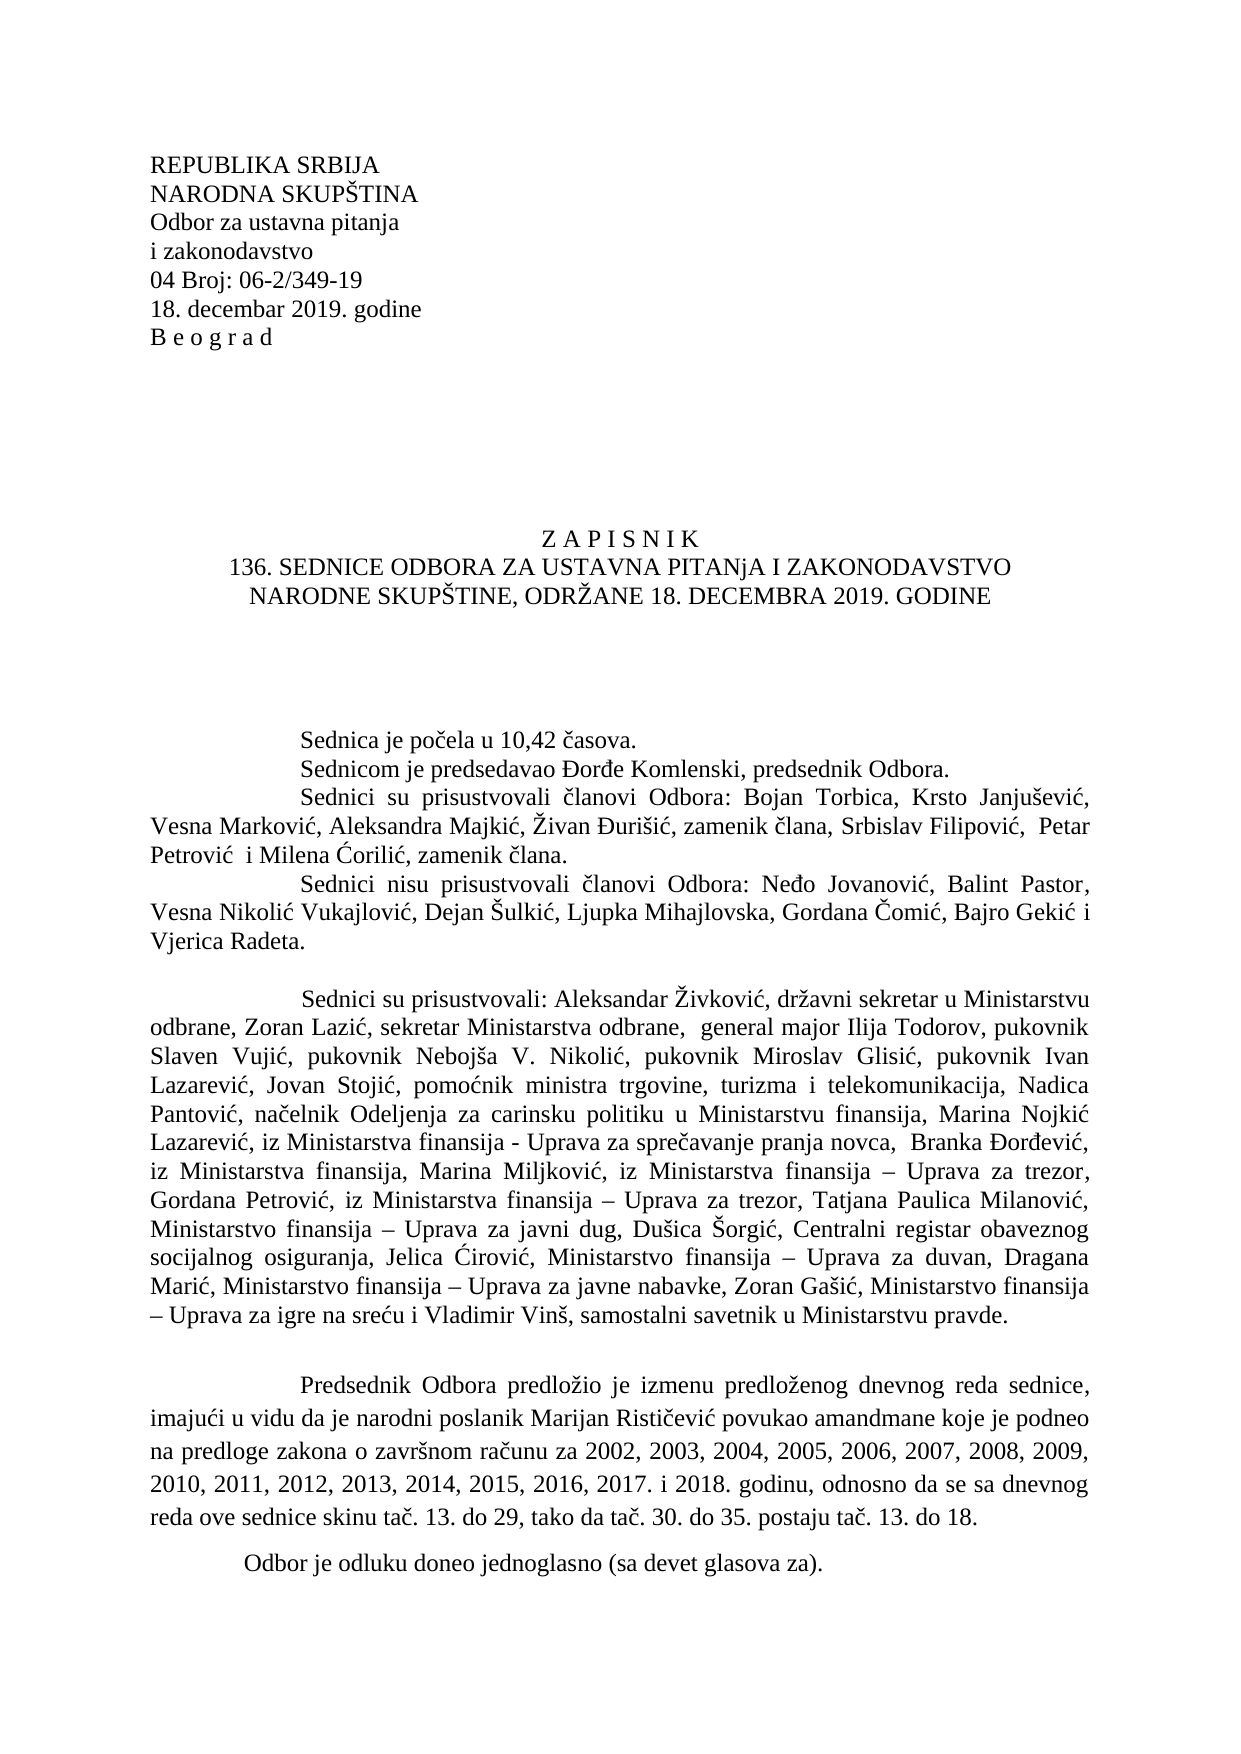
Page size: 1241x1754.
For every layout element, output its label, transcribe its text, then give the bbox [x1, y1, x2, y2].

text B e o g r a d [150, 322, 1090, 351]
text NARODNA SKUPŠTINA [150, 179, 1090, 207]
text Sednici su prisustvovali: Aleksandar Živković, državni sekretar u Ministarstvu odbrane, Zoran Lazić, sekretar Ministarstva odbrane, general major Ilija Todorov, pukovnik Slaven Vujić, pukovnik Nebojša V. Nikolić, pukovnik Miroslav Glisić, pukovnik Ivan Lazarević, Jovan Stojić, pomoćnik ministra trgovine, turizma i telekomunikacija, Nadica Pantović, načelnik Odeljenja za carinsku politiku u Ministarstvu finansija, Marina Nojkić Lazarević, iz Ministarstva finansija - Uprava za sprečavanje pranja novca, Branka Đorđević, iz Ministarstva finansija, Marina Miljković, iz Ministarstva finansija – Uprava za trezor, Gordana Petrović, iz Ministarstva finansija – Uprava za trezor, Tatjana Paulica Milanović, Ministarstvo finansija – Uprava za javni dug, Dušica Šorgić, Centralni registar obaveznog socijalnog osiguranja, Jelica Ćirović, Ministarstvo finansija – Uprava za duvan, Dragana Marić, Ministarstvo finansija – Uprava za javne nabavke, Zoran Gašić, Ministarstvo finansija – Uprava za igre na sreću i Vladimir Vinš, samostalni savetnik u Ministarstvu pravde. [150, 984, 1090, 1329]
text Predsednik Odbora predložio je izmenu predloženog dnevnog reda sednice, imajući u vidu da je narodni poslanik Marijan Rističević povukao amandmane koje je podneo na predloge zakona o završnom računu za 2002, 2003, 2004, 2005, 2006, 2007, 2008, 2009, 2010, 2011, 2012, 2013, 2014, 2015, 2016, 2017. i 2018. godinu, odnosno da se sa dnevnog reda ove sednice skinu tač. 13. do 29, tako da tač. 30. do 35. postaju tač. 13. do 18. [150, 1370, 1090, 1531]
text REPUBLIKA SRBIJA [150, 150, 1090, 179]
text NARODNE SKUPŠTINE, ODRŽANE 18. DECEMBRA 2019. GODINE [150, 581, 1090, 610]
text 04 Broj: 06-2/349-19 [150, 265, 1090, 294]
text Sednici su prisustvovali članovi Odbora: Bojan Torbica, Krsto Janjušević, Vesna Marković, Aleksandra Majkić, Živan Đurišić, zamenik člana, Srbislav Filipović, Petar Petrović i Milena Ćorilić, zamenik člana. [150, 782, 1090, 869]
text i zakonodavstvo [150, 236, 1090, 265]
text Odbor za ustavna pitanja [150, 207, 1090, 236]
text Z A P I S N I K [150, 524, 1090, 552]
text Sednica je počela u 10,42 časova. [150, 725, 1090, 754]
text Odbor je odluku doneo jednoglasno (sa devet glasova za). [150, 1548, 1090, 1576]
text 18. decembar 2019. godine [150, 294, 1090, 322]
text 136. SEDNICE ODBORA ZA USTAVNA PITANjA I ZAKONODAVSTVO [150, 552, 1090, 581]
text Sednicom je predsedavao Đorđe Komlenski, predsednik Odbora. [150, 754, 1090, 782]
text Sednici nisu prisustvovali članovi Odbora: Neđo Jovanović, Balint Pastor, Vesna Nikolić Vukajlović, Dejan Šulkić, Ljupka Mihajlovska, Gordana Čomić, Bajro Gekić i Vjerica Radeta. [150, 869, 1090, 955]
